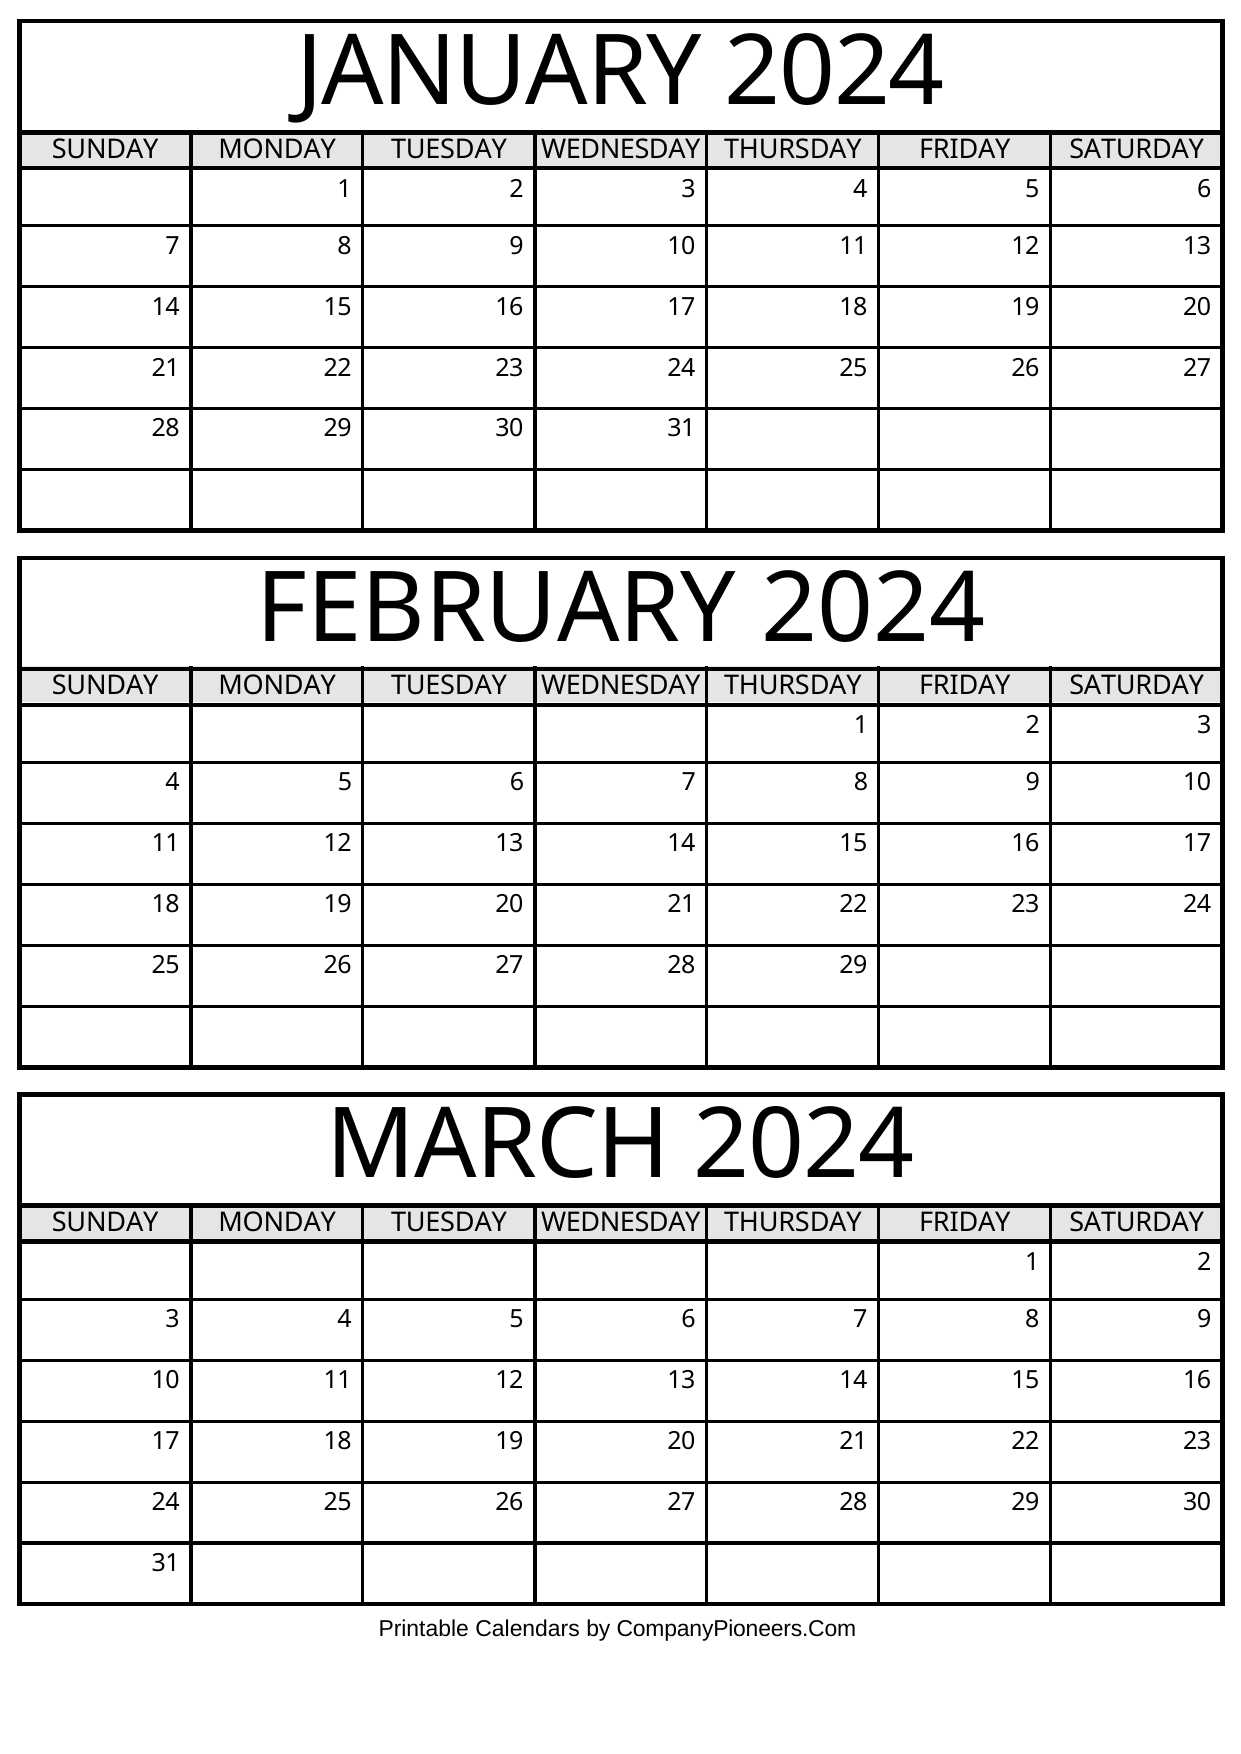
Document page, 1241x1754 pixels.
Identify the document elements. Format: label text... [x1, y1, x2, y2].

table_cell 17 [1052, 825, 1220, 883]
table_cell MONDAY [193, 671, 361, 702]
table_cell 25 [193, 1484, 361, 1541]
table_cell 29 [880, 1484, 1049, 1541]
table_cell 21 [22, 349, 189, 407]
table_cell 23 [880, 886, 1049, 944]
table_cell 27 [537, 1484, 705, 1541]
table_cell [22, 1244, 189, 1298]
table_cell 27 [1052, 349, 1220, 407]
table_cell 12 [880, 227, 1049, 285]
table_cell SUNDAY [22, 671, 189, 702]
table_cell 10 [537, 227, 705, 285]
table_cell 14 [22, 288, 189, 346]
table_cell [880, 1008, 1049, 1065]
table_cell 24 [537, 349, 705, 407]
table_cell THURSDAY [708, 1208, 877, 1239]
table_cell [22, 170, 189, 224]
text Printable Calendars by CompanyPioneers.Com [355, 1615, 880, 1641]
table_cell [364, 471, 533, 528]
table_cell 6 [537, 1301, 705, 1359]
table_cell 31 [22, 1545, 189, 1602]
table_cell [1052, 471, 1220, 528]
table_cell 9 [880, 764, 1049, 822]
table_cell [708, 1244, 877, 1298]
table_cell 7 [22, 227, 189, 285]
table_cell 20 [364, 886, 533, 944]
table_cell 16 [1052, 1362, 1220, 1419]
table_cell 18 [193, 1423, 361, 1481]
table_cell 11 [193, 1362, 361, 1419]
table_cell 3 [22, 1301, 189, 1359]
table_cell 30 [1052, 1484, 1220, 1541]
table_cell 25 [22, 947, 189, 1005]
table_cell [193, 707, 361, 761]
table_cell 19 [193, 886, 361, 944]
table_cell FRIDAY [880, 1208, 1049, 1239]
table_cell 15 [193, 288, 361, 346]
table_cell WEDNESDAY [537, 1208, 705, 1239]
table_cell 18 [708, 288, 877, 346]
table_cell WEDNESDAY [537, 135, 705, 166]
table_cell 15 [880, 1362, 1049, 1419]
table_cell [22, 707, 189, 761]
table_cell 28 [537, 947, 705, 1005]
table_cell 24 [1052, 886, 1220, 944]
table_cell [708, 471, 877, 528]
table_cell 25 [708, 349, 877, 407]
table_cell 9 [364, 227, 533, 285]
table_cell 26 [193, 947, 361, 1005]
table_cell 30 [364, 410, 533, 468]
table_cell 13 [364, 825, 533, 883]
table_cell 17 [537, 288, 705, 346]
table_cell 14 [537, 825, 705, 883]
table_cell 12 [364, 1362, 533, 1419]
table_cell SATURDAY [1052, 671, 1220, 702]
table_cell [193, 1008, 361, 1065]
table_header FEBRUARY 2024 [22, 560, 1220, 666]
table_cell [364, 1545, 533, 1602]
table_cell SUNDAY [22, 135, 189, 166]
table_header JANUARY 2024 [22, 23, 1220, 130]
table_cell 11 [708, 227, 877, 285]
table_cell 22 [193, 349, 361, 407]
table_cell 6 [1052, 170, 1220, 224]
table_cell 23 [364, 349, 533, 407]
table_cell 1 [708, 707, 877, 761]
table_cell FRIDAY [880, 671, 1049, 702]
table_cell 15 [708, 825, 877, 883]
table_cell 3 [537, 170, 705, 224]
table_cell 8 [708, 764, 877, 822]
table_cell [880, 1545, 1049, 1602]
table_cell 20 [537, 1423, 705, 1481]
table_cell TUESDAY [364, 135, 533, 166]
table_cell [537, 1545, 705, 1602]
table_cell [880, 471, 1049, 528]
table_cell FRIDAY [880, 135, 1049, 166]
table_cell 29 [193, 410, 361, 468]
table_cell [537, 471, 705, 528]
table_cell 17 [22, 1423, 189, 1481]
table_cell 8 [193, 227, 361, 285]
table_cell MONDAY [193, 135, 361, 166]
table_cell [708, 1545, 877, 1602]
table_cell 8 [880, 1301, 1049, 1359]
table_cell 27 [364, 947, 533, 1005]
table_cell 19 [364, 1423, 533, 1481]
table_cell TUESDAY [364, 671, 533, 702]
table_cell [193, 1244, 361, 1298]
table_cell [22, 471, 189, 528]
table_cell MONDAY [193, 1208, 361, 1239]
table_cell 22 [708, 886, 877, 944]
table_cell THURSDAY [708, 135, 877, 166]
table_cell [364, 1008, 533, 1065]
table_cell 26 [880, 349, 1049, 407]
table_cell 7 [708, 1301, 877, 1359]
table_cell 2 [880, 707, 1049, 761]
table_cell 4 [22, 764, 189, 822]
table_cell [364, 1244, 533, 1298]
table_cell 21 [708, 1423, 877, 1481]
table_cell [22, 1008, 189, 1065]
table_cell [880, 410, 1049, 468]
table_cell 13 [1052, 227, 1220, 285]
table_cell SATURDAY [1052, 1208, 1220, 1239]
table_cell 10 [22, 1362, 189, 1419]
table_cell [708, 410, 877, 468]
table_cell 2 [1052, 1244, 1220, 1298]
table_cell 23 [1052, 1423, 1220, 1481]
table_cell 20 [1052, 288, 1220, 346]
table_cell 22 [880, 1423, 1049, 1481]
table_cell [1052, 410, 1220, 468]
table_cell 13 [537, 1362, 705, 1419]
table_cell 31 [537, 410, 705, 468]
table_cell SATURDAY [1052, 135, 1220, 166]
table_cell 16 [364, 288, 533, 346]
table_cell [1052, 1008, 1220, 1065]
table_cell [537, 1008, 705, 1065]
table_cell [1052, 1545, 1220, 1602]
table_cell 24 [22, 1484, 189, 1541]
table_cell SUNDAY [22, 1208, 189, 1239]
table_cell 9 [1052, 1301, 1220, 1359]
table_cell 1 [193, 170, 361, 224]
table_cell 11 [22, 825, 189, 883]
table_cell 3 [1052, 707, 1220, 761]
table_cell [193, 1545, 361, 1602]
table_cell 29 [708, 947, 877, 1005]
table_cell [193, 471, 361, 528]
table_cell 5 [364, 1301, 533, 1359]
table_cell [537, 1244, 705, 1298]
table_cell [364, 707, 533, 761]
table_cell 6 [364, 764, 533, 822]
table_cell [708, 1008, 877, 1065]
table_cell 4 [708, 170, 877, 224]
table_cell 19 [880, 288, 1049, 346]
table_cell [880, 947, 1049, 1005]
table_cell 4 [193, 1301, 361, 1359]
table_cell TUESDAY [364, 1208, 533, 1239]
table_cell 16 [880, 825, 1049, 883]
table_cell 5 [880, 170, 1049, 224]
table_cell 21 [537, 886, 705, 944]
table_cell [537, 707, 705, 761]
table_cell 28 [708, 1484, 877, 1541]
table_cell 2 [364, 170, 533, 224]
table_cell 7 [537, 764, 705, 822]
table_cell 1 [880, 1244, 1049, 1298]
table_cell 12 [193, 825, 361, 883]
table_cell WEDNESDAY [537, 671, 705, 702]
table_cell 10 [1052, 764, 1220, 822]
table_cell [1052, 947, 1220, 1005]
table_cell THURSDAY [708, 671, 877, 702]
table_cell 14 [708, 1362, 877, 1419]
table_header MARCH 2024 [22, 1097, 1220, 1203]
table_cell 26 [364, 1484, 533, 1541]
table_cell 28 [22, 410, 189, 468]
table_cell 5 [193, 764, 361, 822]
table_cell 18 [22, 886, 189, 944]
